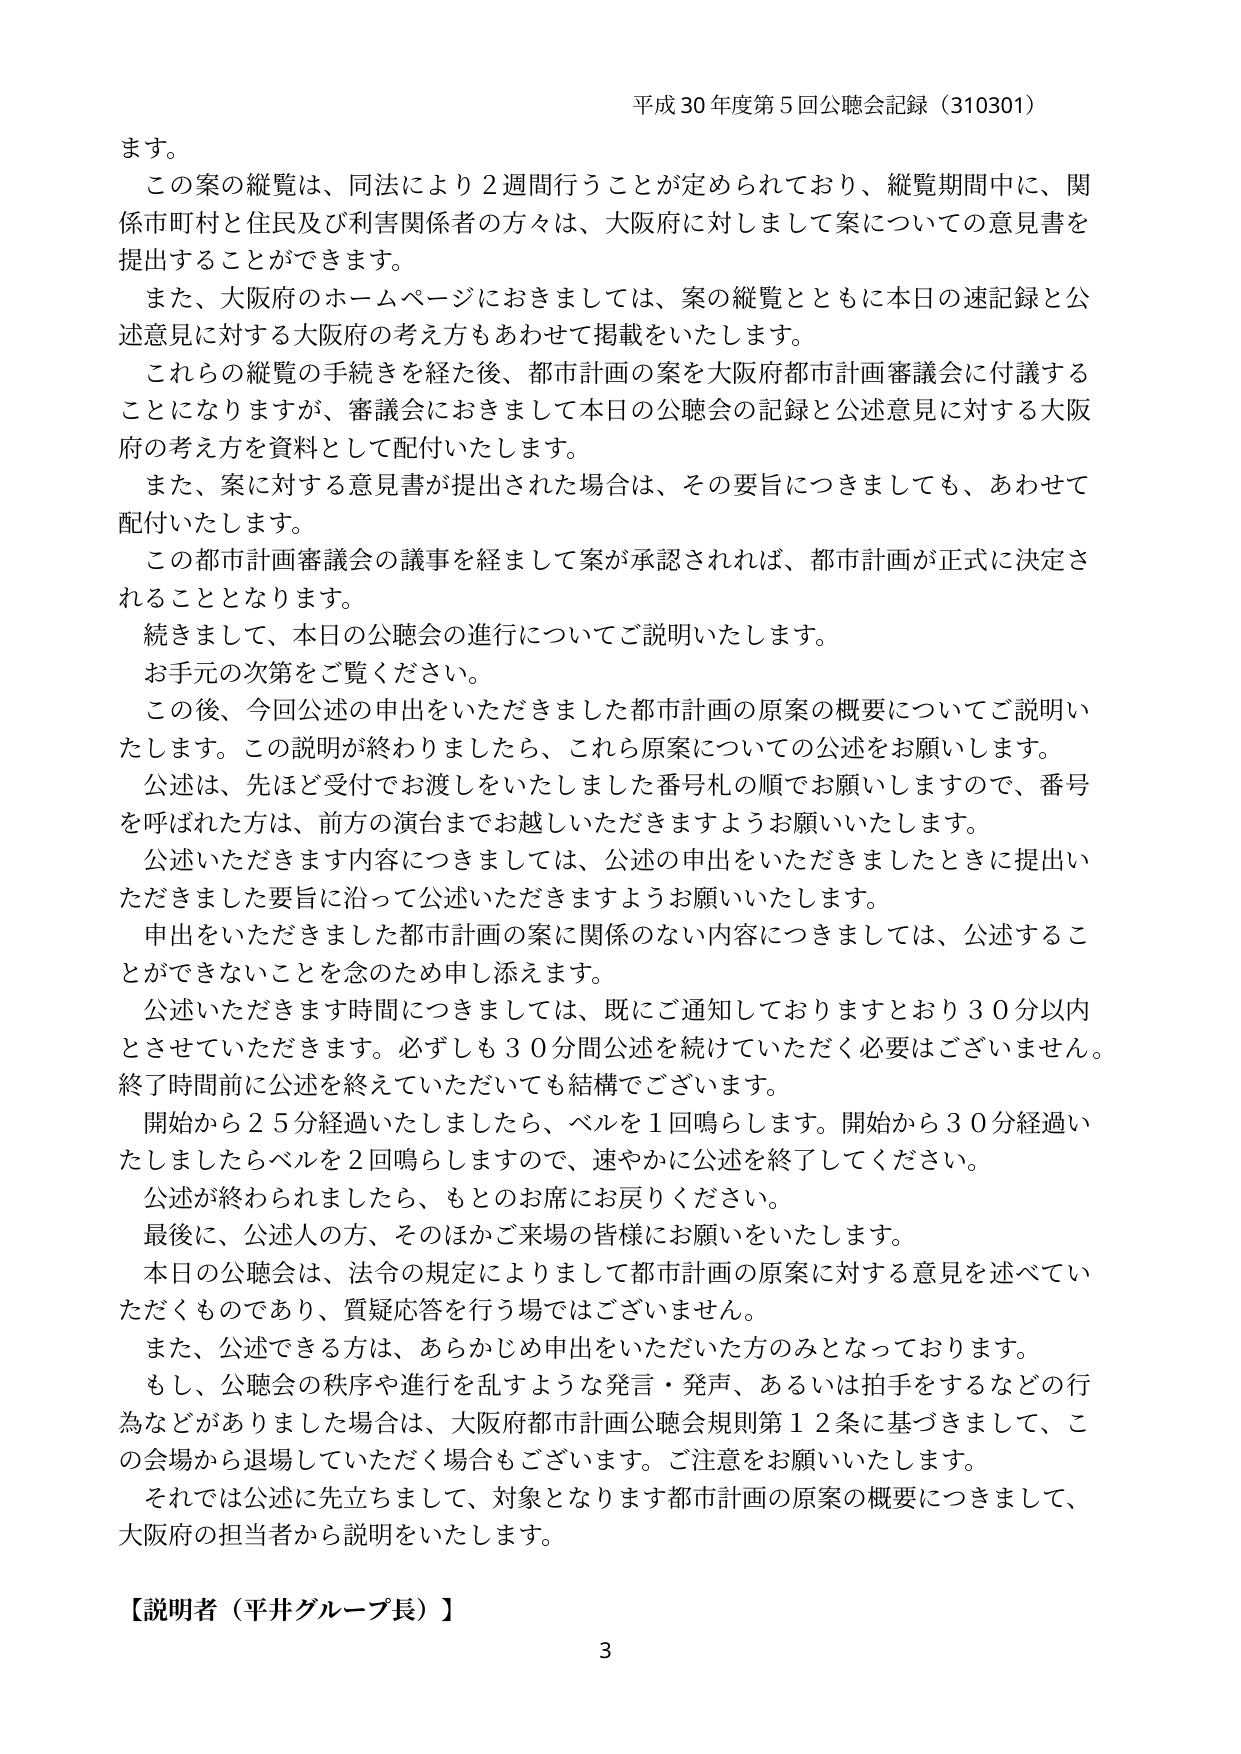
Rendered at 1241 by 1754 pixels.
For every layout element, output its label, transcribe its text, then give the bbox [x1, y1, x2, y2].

text この案の縦覧は、同法により２週間行うことが定められており、縦覧期間中に、関係市町村と住民及び利害関係者の方々は、大阪府に対しまして案についての意見書を提出することができます。 [118, 165, 1092, 278]
text 公述いただきます時間につきましては、既にご通知しておりますとおり３０分以内とさせていただきます。必ずしも３０分間公述を続けていただく必要はございません。終了時間前に公述を終えていただいても結構でございます。 [118, 990, 1092, 1103]
text 公述は、先ほど受付でお渡しをいたしました番号札の順でお願いしますので、番号を呼ばれた方は、前方の演台までお越しいただきますようお願いいたします。 [118, 765, 1092, 840]
text 公述いただきます内容につきましては、公述の申出をいただきましたときに提出いただきました要旨に沿って公述いただきますようお願いいたします。 [118, 840, 1092, 915]
text 続きまして、本日の公聴会の進行についてご説明いたします。 [118, 615, 1092, 653]
text これらの縦覧の手続きを経た後、都市計画の案を大阪府都市計画審議会に付議することになりますが、審議会におきまして本日の公聴会の記録と公述意見に対する大阪府の考え方を資料として配付いたします。 [118, 353, 1092, 465]
text また、大阪府のホームページにおきましては、案の縦覧とともに本日の速記録と公述意見に対する大阪府の考え方もあわせて掲載をいたします。 [118, 278, 1092, 353]
text それでは公述に先立ちまして、対象となります都市計画の原案の概要につきまして、大阪府の担当者から説明をいたします。 [118, 1478, 1092, 1553]
text 公述が終わられましたら、もとのお席にお戻りください。 [118, 1178, 1092, 1215]
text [118, 128, 1092, 165]
text 最後に、公述人の方、そのほかご来場の皆様にお願いをいたします。 [118, 1215, 1092, 1253]
text 【説明者（平井グループ長）】 [118, 1590, 1092, 1628]
text この後、今回公述の申出をいただきました都市計画の原案の概要についてご説明いたします。この説明が終わりましたら、これら原案についての公述をお願いします。 [118, 690, 1092, 765]
text この都市計画審議会の議事を経まして案が承認されれば、都市計画が正式に決定されることとなります。 [118, 540, 1092, 615]
text 申出をいただきました都市計画の案に関係のない内容につきましては、公述することができないことを念のため申し添えます。 [118, 915, 1092, 990]
text もし、公聴会の秩序や進行を乱すような発言・発声、あるいは拍手をするなどの行為などがありました場合は、大阪府都市計画公聴会規則第１２条に基づきまして、この会場から退場していただく場合もございます。ご注意をお願いいたします。 [118, 1365, 1092, 1478]
text 開始から２５分経過いたしましたら、ベルを１回鳴らします。開始から３０分経過いたしましたらベルを２回鳴らしますので、速やかに公述を終了してください。 [118, 1103, 1092, 1178]
text また、案に対する意見書が提出された場合は、その要旨につきましても、あわせて配付いたします。 [118, 465, 1092, 540]
text また、公述できる方は、あらかじめ申出をいただいた方のみとなっております。 [118, 1328, 1092, 1365]
text お手元の次第をご覧ください。 [118, 653, 1092, 690]
text 本日の公聴会は、法令の規定によりまして都市計画の原案に対する意見を述べていただくものであり、質疑応答を行う場ではございません。 [118, 1253, 1092, 1328]
